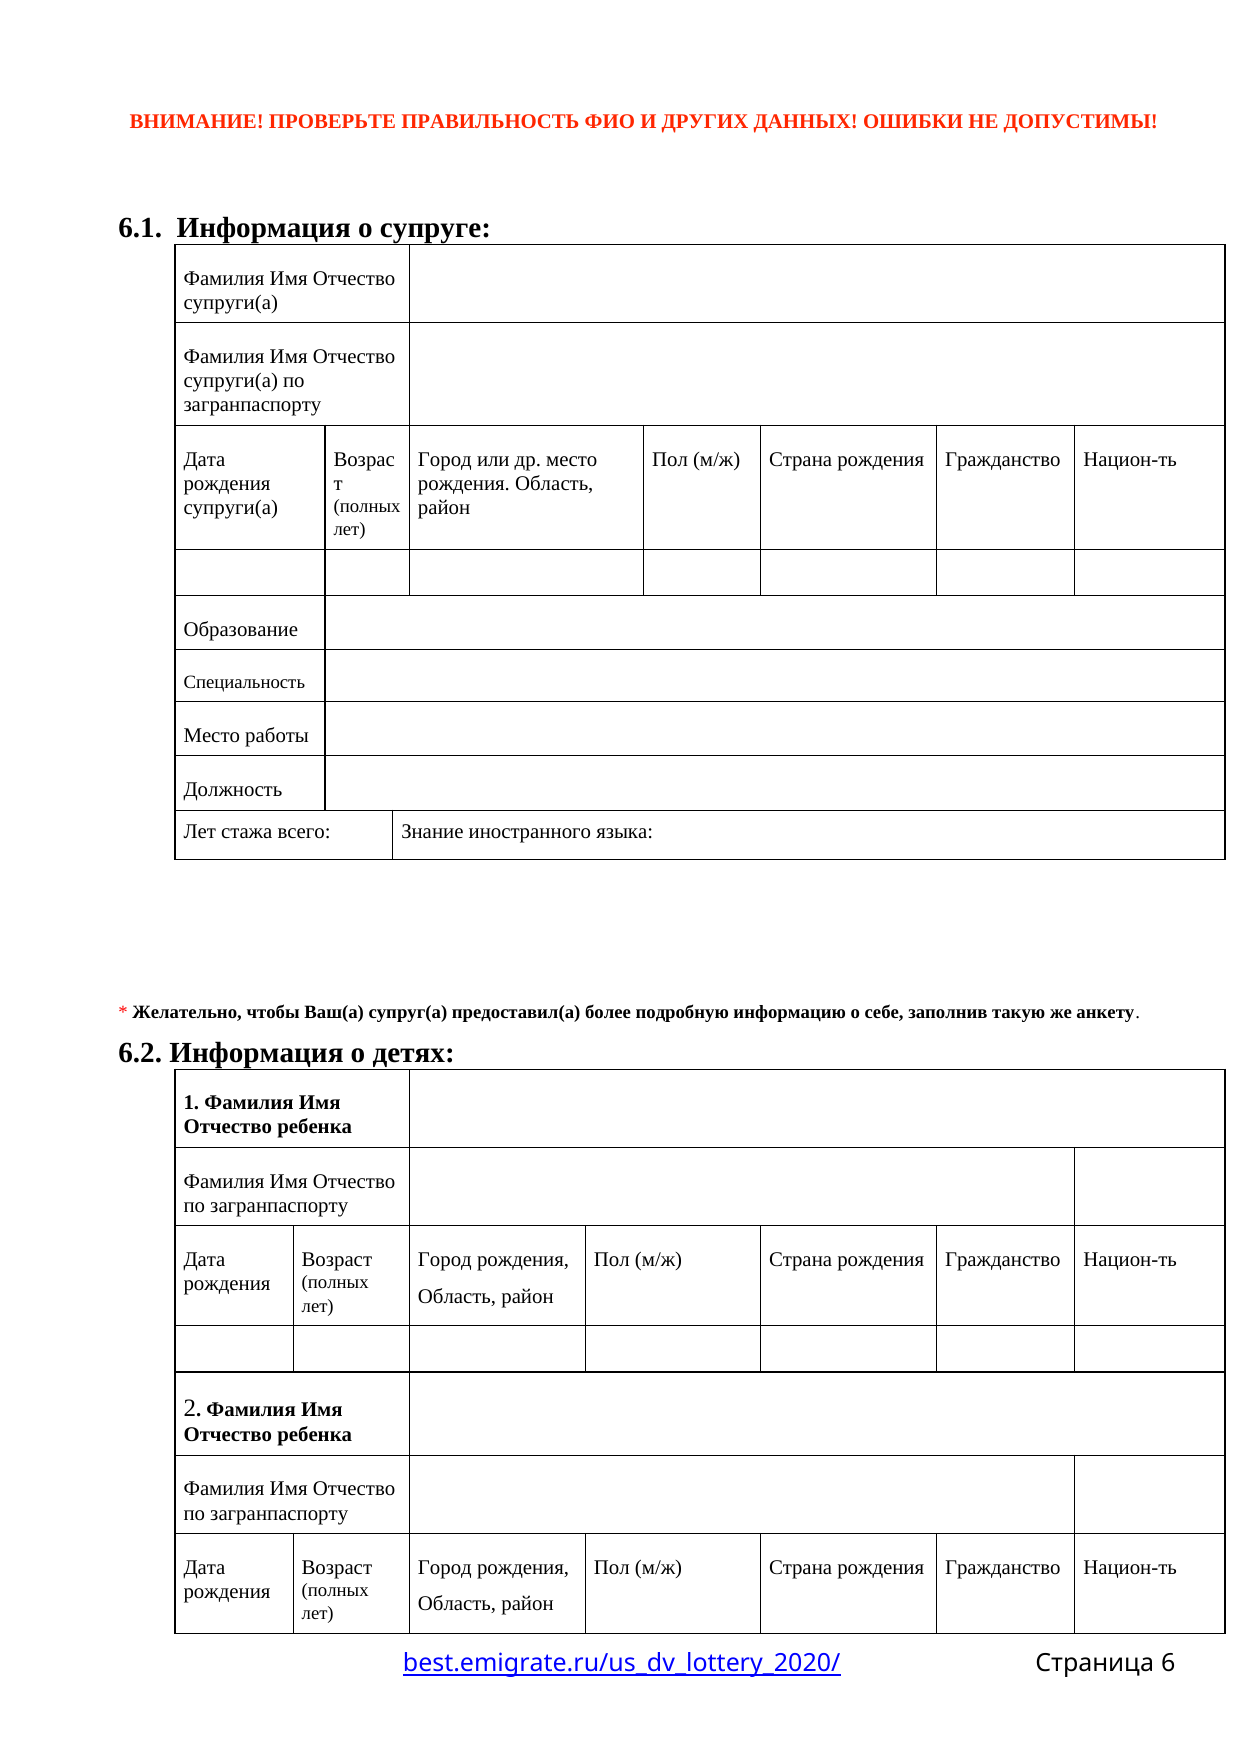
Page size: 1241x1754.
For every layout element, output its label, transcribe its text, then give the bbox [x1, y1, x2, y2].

text 6.2. Информация о детях: [118, 1035, 1175, 1068]
table_cell [326, 596, 1224, 649]
table_cell [761, 1326, 936, 1371]
table_cell Фамилия Имя Отчество по загранпаспорту [176, 1148, 409, 1225]
table_cell [326, 756, 1224, 809]
table_cell Возраст (полных лет) [326, 426, 409, 548]
table_header [410, 1070, 1224, 1147]
table_cell Страна рождения [761, 426, 936, 548]
table_cell [1075, 1326, 1224, 1371]
table_cell [176, 1326, 293, 1371]
table_cell [1075, 1456, 1224, 1533]
table_cell Дата рождения супруги(а) [176, 426, 324, 548]
table_cell Национ-ть [1075, 1226, 1224, 1325]
table_cell Национ-ть [1075, 426, 1224, 548]
table_cell Фамилия Имя Отчество супруги(а) по загранпаспорту [176, 323, 409, 424]
table_cell Лет стажа всего: [176, 811, 392, 859]
table_cell Пол (м/ж) [644, 426, 760, 548]
table_cell [326, 650, 1224, 701]
table_cell Фамилия Имя Отчество по загранпаспорту [176, 1456, 409, 1533]
table_header 1. Фамилия Имя Отчество ребенка [176, 1070, 409, 1147]
table_cell [410, 1326, 585, 1371]
table_cell [937, 550, 1074, 595]
table_cell [761, 550, 936, 595]
table_cell [410, 1456, 1074, 1533]
table_cell Гражданство [937, 1226, 1074, 1325]
table_cell 2. Фамилия Имя Отчество ребенка [176, 1373, 409, 1454]
table_cell Город рождения, Область, район [410, 1534, 585, 1633]
table_cell [937, 1326, 1074, 1371]
table_cell [586, 1326, 760, 1371]
table_cell Пол (м/ж) [586, 1226, 760, 1325]
table_cell [294, 1326, 409, 1371]
table_cell Дата рождения [176, 1534, 293, 1633]
table_header Фамилия Имя Отчество супруги(а) [176, 245, 409, 322]
table_cell Национ-ть [1075, 1534, 1224, 1633]
table_cell Город или др. место рождения. Область, район [410, 426, 643, 548]
table_cell Страна рождения [761, 1534, 936, 1633]
table_cell Город рождения, Область, район [410, 1226, 585, 1325]
table_cell Возраст (полных лет) [294, 1226, 409, 1325]
table_cell Место работы [176, 702, 324, 755]
table_cell Должность [176, 756, 324, 809]
table_cell [410, 323, 1224, 424]
table_cell [1075, 550, 1224, 595]
table_cell Пол (м/ж) [586, 1534, 760, 1633]
table_cell Образование [176, 596, 324, 649]
table_header [410, 245, 1224, 322]
text * Желательно, чтобы Ваш(а) супруг(а) предоставил(а) более подробную информацию о себе, заполнив такую же анкету. [118, 1001, 1175, 1022]
text 6.1. Информация о супруге: [118, 210, 1175, 244]
table_cell Страна рождения [761, 1226, 936, 1325]
table_cell [644, 550, 760, 595]
table_cell [410, 1148, 1074, 1225]
table_cell Знание иностранного языка: [393, 811, 1224, 859]
table_cell [326, 550, 409, 595]
text ВНИМАНИЕ! ПРОВЕРЬТЕ ПРАВИЛЬНОСТЬ ФИО И ДРУГИХ ДАННЫХ! ОШИБКИ НЕ ДОПУСТИМЫ! [129, 109, 1175, 133]
table_cell [176, 550, 324, 595]
table_cell [1075, 1148, 1224, 1225]
table_cell [410, 1373, 1224, 1454]
table_cell Дата рождения [176, 1226, 293, 1325]
table_cell Возраст (полных лет) [294, 1534, 409, 1633]
table_cell Специальность [176, 650, 324, 701]
table_cell Гражданство [937, 426, 1074, 548]
table_cell [326, 702, 1224, 755]
table_cell [410, 550, 643, 595]
table_cell Гражданство [937, 1534, 1074, 1633]
